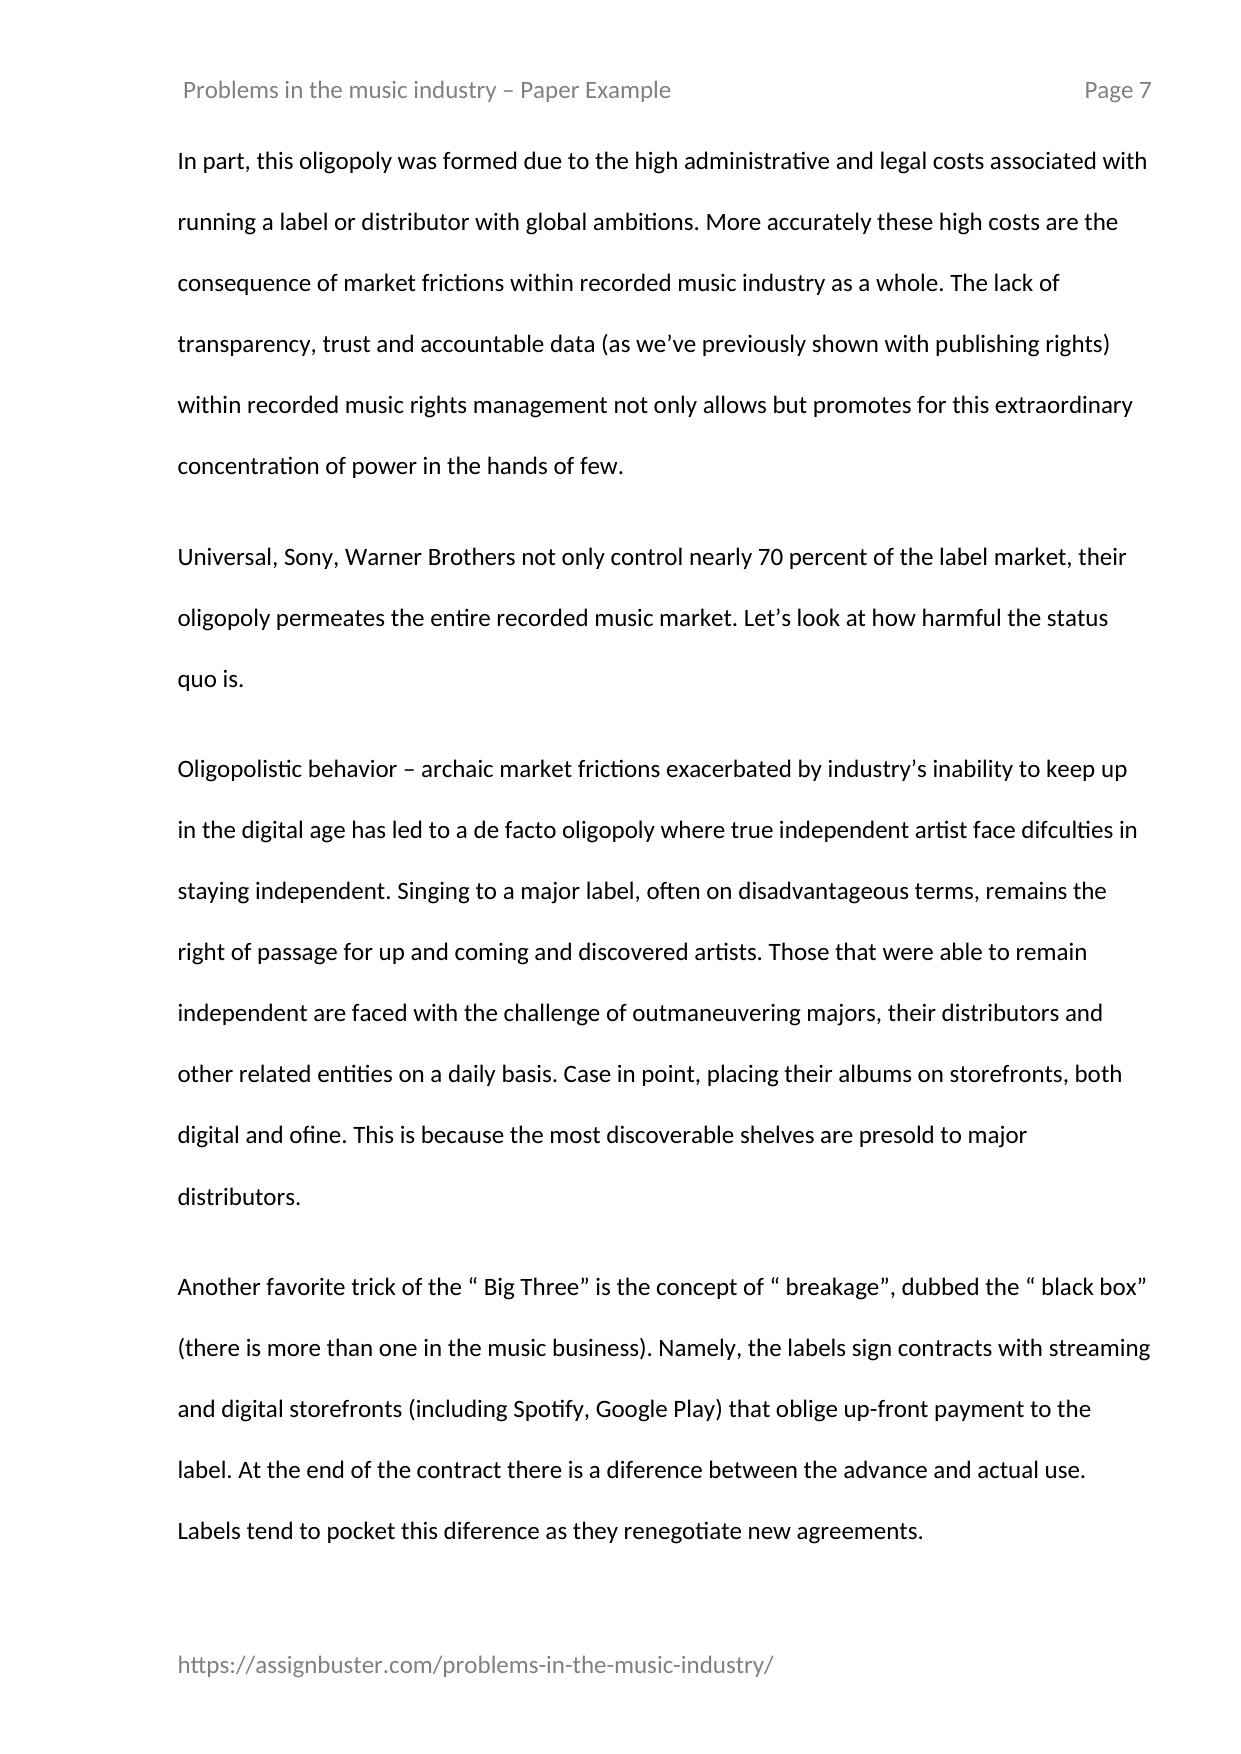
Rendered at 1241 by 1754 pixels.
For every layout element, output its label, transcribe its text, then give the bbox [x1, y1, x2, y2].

text Universal, Sony, Warner Brothers not only control nearly 70 percent of the label market, their oligopoly permeates the entire recorded music market. Let’s look at how harmful the status quo is. [177, 541, 1152, 693]
text Oligopolistic behavior – archaic market frictions exacerbated by industry’s inability to keep up in the digital age has led to a de facto oligopoly where true independent artist face difculties in staying independent. Singing to a major label, often on disadvantageous terms, remains the right of passage for up and coming and discovered artists. Those that were able to remain independent are faced with the challenge of outmaneuvering majors, their distributors and other related entities on a daily basis. Case in point, placing their albums on storefronts, both digital and ofine. This is because the most discoverable shelves are presold to major distributors. [177, 753, 1152, 1211]
text In part, this oligopoly was formed due to the high administrative and legal costs associated with running a label or distributor with global ambitions. More accurately these high costs are the consequence of market frictions within recorded music industry as a whole. The lack of transparency, trust and accountable data (as we’ve previously shown with publishing rights) within recorded music rights management not only allows but promotes for this extraordinary concentration of power in the hands of few. [177, 145, 1152, 481]
text Another favorite trick of the “ Big Three” is the concept of “ breakage”, dubbed the “ black box” (there is more than one in the music business). Namely, the labels sign contracts with streaming and digital storefronts (including Spotify, Google Play) that oblige up-front payment to the label. At the end of the contract there is a diference between the advance and actual use. Labels tend to pocket this diference as they renegotiate new agreements. [177, 1271, 1152, 1546]
